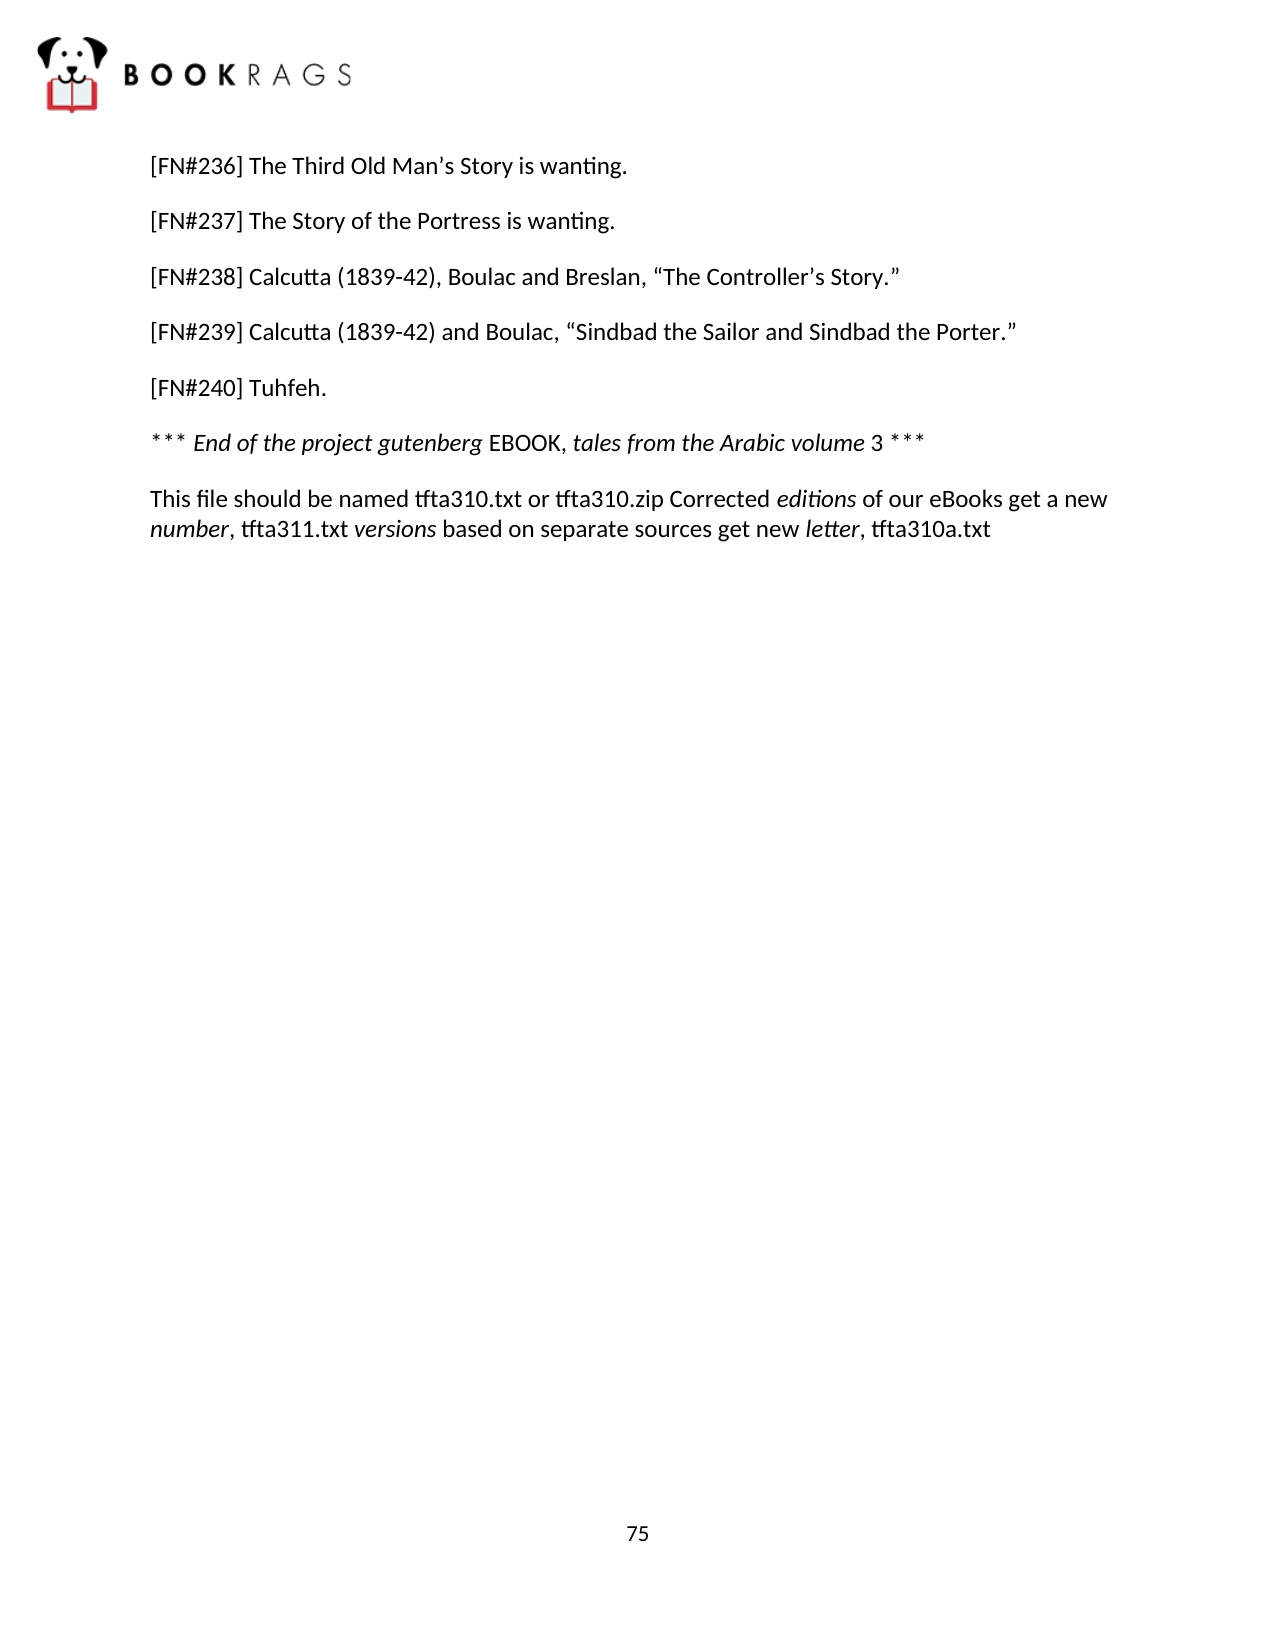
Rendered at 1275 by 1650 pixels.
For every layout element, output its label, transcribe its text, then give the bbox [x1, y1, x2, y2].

text [FN#237] The Story of the Portress is wanting. [150, 206, 1125, 236]
picture [37, 37, 351, 113]
text [FN#236] The Third Old Man’s Story is wanting. [150, 150, 1125, 181]
text This file should be named tfta310.txt or tfta310.zip Corrected editions of our eBooks get a new number, tfta311.txt versions based on separate sources get new letter, tfta310a.txt [150, 483, 1125, 544]
text [FN#238] Calcutta (1839-42), Boulac and Breslan, “The Controller’s Story.” [150, 261, 1125, 292]
text [FN#239] Calcutta (1839-42) and Boulac, “Sindbad the Sailor and Sindbad the Porter.” [150, 317, 1125, 347]
text *** End of the project gutenberg EBOOK, tales from the Arabic volume 3 *** [150, 428, 1125, 458]
text [FN#240] Tuhfeh. [150, 372, 1125, 403]
